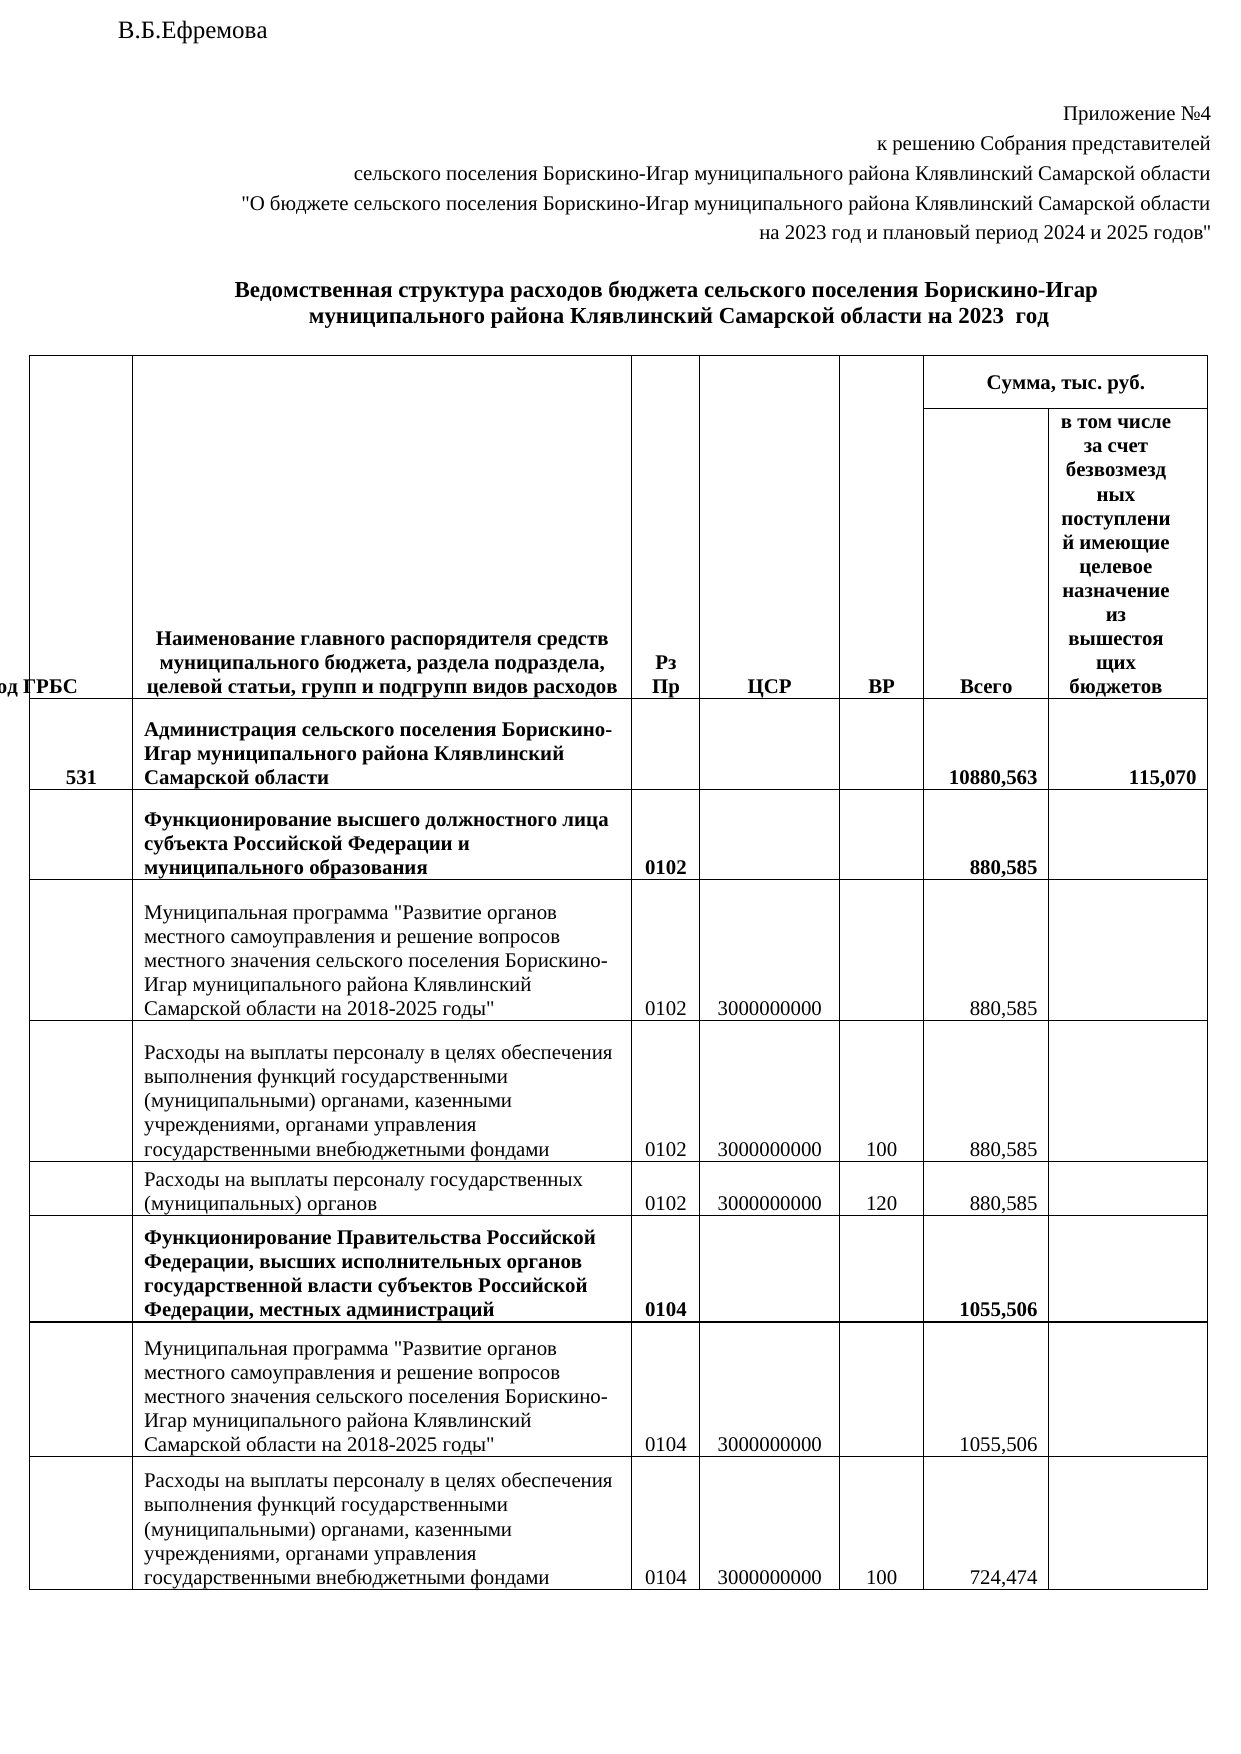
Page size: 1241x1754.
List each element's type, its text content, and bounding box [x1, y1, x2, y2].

table_cell сельского поселения Борискино-Игар муниципального района Клявлинский Самарской области [118, 159, 1211, 189]
table_cell [1049, 1457, 1207, 1589]
table_cell Расходы на выплаты персоналу государственных (муниципальных) органов [133, 1162, 631, 1215]
table_cell Функционирование Правительства Российской Федерации, высших исполнительных органов государственной власти субъектов Российской Федерации, местных администраций [133, 1216, 631, 1321]
table_cell на 2023 год и плановый период 2024 и 2025 годов'' [118, 218, 1211, 248]
table_cell 880,585 [924, 790, 1048, 879]
table_cell Приложение №4 [118, 101, 1211, 129]
table_cell 0102 [632, 790, 699, 879]
table_cell [1049, 1021, 1207, 1161]
table_cell Расходы на выплаты персоналу в целях обеспечения выполнения функций государственными (муниципальными) органами, казенными учреждениями, органами управления государственными внебюджетными фондами [133, 1457, 631, 1589]
table_cell [840, 1323, 923, 1456]
table_cell "О бюджете сельского поселения Борискино-Игар муниципального района Клявлинский Самарской области [118, 189, 1211, 218]
table_header Код ГРБС [30, 356, 132, 698]
table_cell 0104 [632, 1216, 699, 1321]
table_cell [700, 790, 839, 879]
table_cell Администрация сельского поселения Борискино-Игар муниципального района Клявлинский Самарской области [133, 699, 631, 789]
table_cell Функционирование высшего должностного лица субъекта Российской Федерации и муниципального образования [133, 790, 631, 879]
table_cell 120 [840, 1162, 923, 1215]
table_cell [30, 1457, 132, 1589]
table_cell в том числе за счет безвозмездных поступлений имеющие целевое назначение из вышестоящих бюджетов [1049, 409, 1207, 698]
table_header Наименование главного распорядителя средств муниципального бюджета, раздела подраздела, целевой статьи, групп и подгрупп видов расходов [133, 356, 631, 698]
table_cell 100 [840, 1457, 923, 1589]
table_cell 880,585 [924, 1162, 1048, 1215]
table_cell [1049, 1162, 1207, 1215]
table_cell [30, 1323, 132, 1456]
table_cell к решению Собрания представителей [118, 129, 1211, 159]
table_cell [700, 699, 839, 789]
table_cell 3000000000 [700, 1457, 839, 1589]
table_cell [840, 880, 923, 1020]
table_cell [30, 880, 132, 1020]
table_cell [840, 699, 923, 789]
table_cell [700, 1216, 839, 1321]
table_cell 880,585 [924, 1021, 1048, 1161]
table_cell 100 [840, 1021, 923, 1161]
table_cell [1049, 1216, 1207, 1321]
table_cell [1049, 880, 1207, 1020]
table_cell [118, 15, 1152, 101]
table_cell Всего [924, 409, 1048, 698]
table_cell [30, 1021, 132, 1161]
table_cell [30, 1216, 132, 1321]
table_cell 0104 [632, 1457, 699, 1589]
table_cell 0102 [632, 1021, 699, 1161]
table_cell 3000000000 [700, 1021, 839, 1161]
table_cell [30, 1162, 132, 1215]
table_cell 10880,563 [924, 699, 1048, 789]
text Ведомственная структура расходов бюджета сельского поселения Борискино-Игар [177, 276, 1152, 302]
table_cell [632, 699, 699, 789]
text муниципального района Клявлинский Самарской области на 2023 год [177, 302, 1152, 329]
table_cell 3000000000 [700, 1162, 839, 1215]
table_cell 0102 [632, 880, 699, 1020]
table_cell [840, 790, 923, 879]
table_cell 531 [30, 699, 132, 789]
table_cell 0104 [632, 1323, 699, 1456]
table_cell Расходы на выплаты персоналу в целях обеспечения выполнения функций государственными (муниципальными) органами, казенными учреждениями, органами управления государственными внебюджетными фондами [133, 1021, 631, 1161]
table_cell 115,070 [1049, 699, 1207, 789]
table_cell [1049, 1323, 1207, 1456]
table_header ВР [840, 356, 923, 698]
table_cell 1055,506 [924, 1323, 1048, 1456]
table_cell [1049, 790, 1207, 879]
table_cell 0102 [632, 1162, 699, 1215]
table_cell 880,585 [924, 880, 1048, 1020]
table_cell 724,474 [924, 1457, 1048, 1589]
table_cell 3000000000 [700, 1323, 839, 1456]
table_cell [30, 790, 132, 879]
table_cell 3000000000 [700, 880, 839, 1020]
table_header Рз Пр [632, 356, 699, 698]
table_header Сумма, тыс. руб. [924, 356, 1207, 408]
table_cell [840, 1216, 923, 1321]
table_cell 1055,506 [924, 1216, 1048, 1321]
table_header ЦСР [700, 356, 839, 698]
